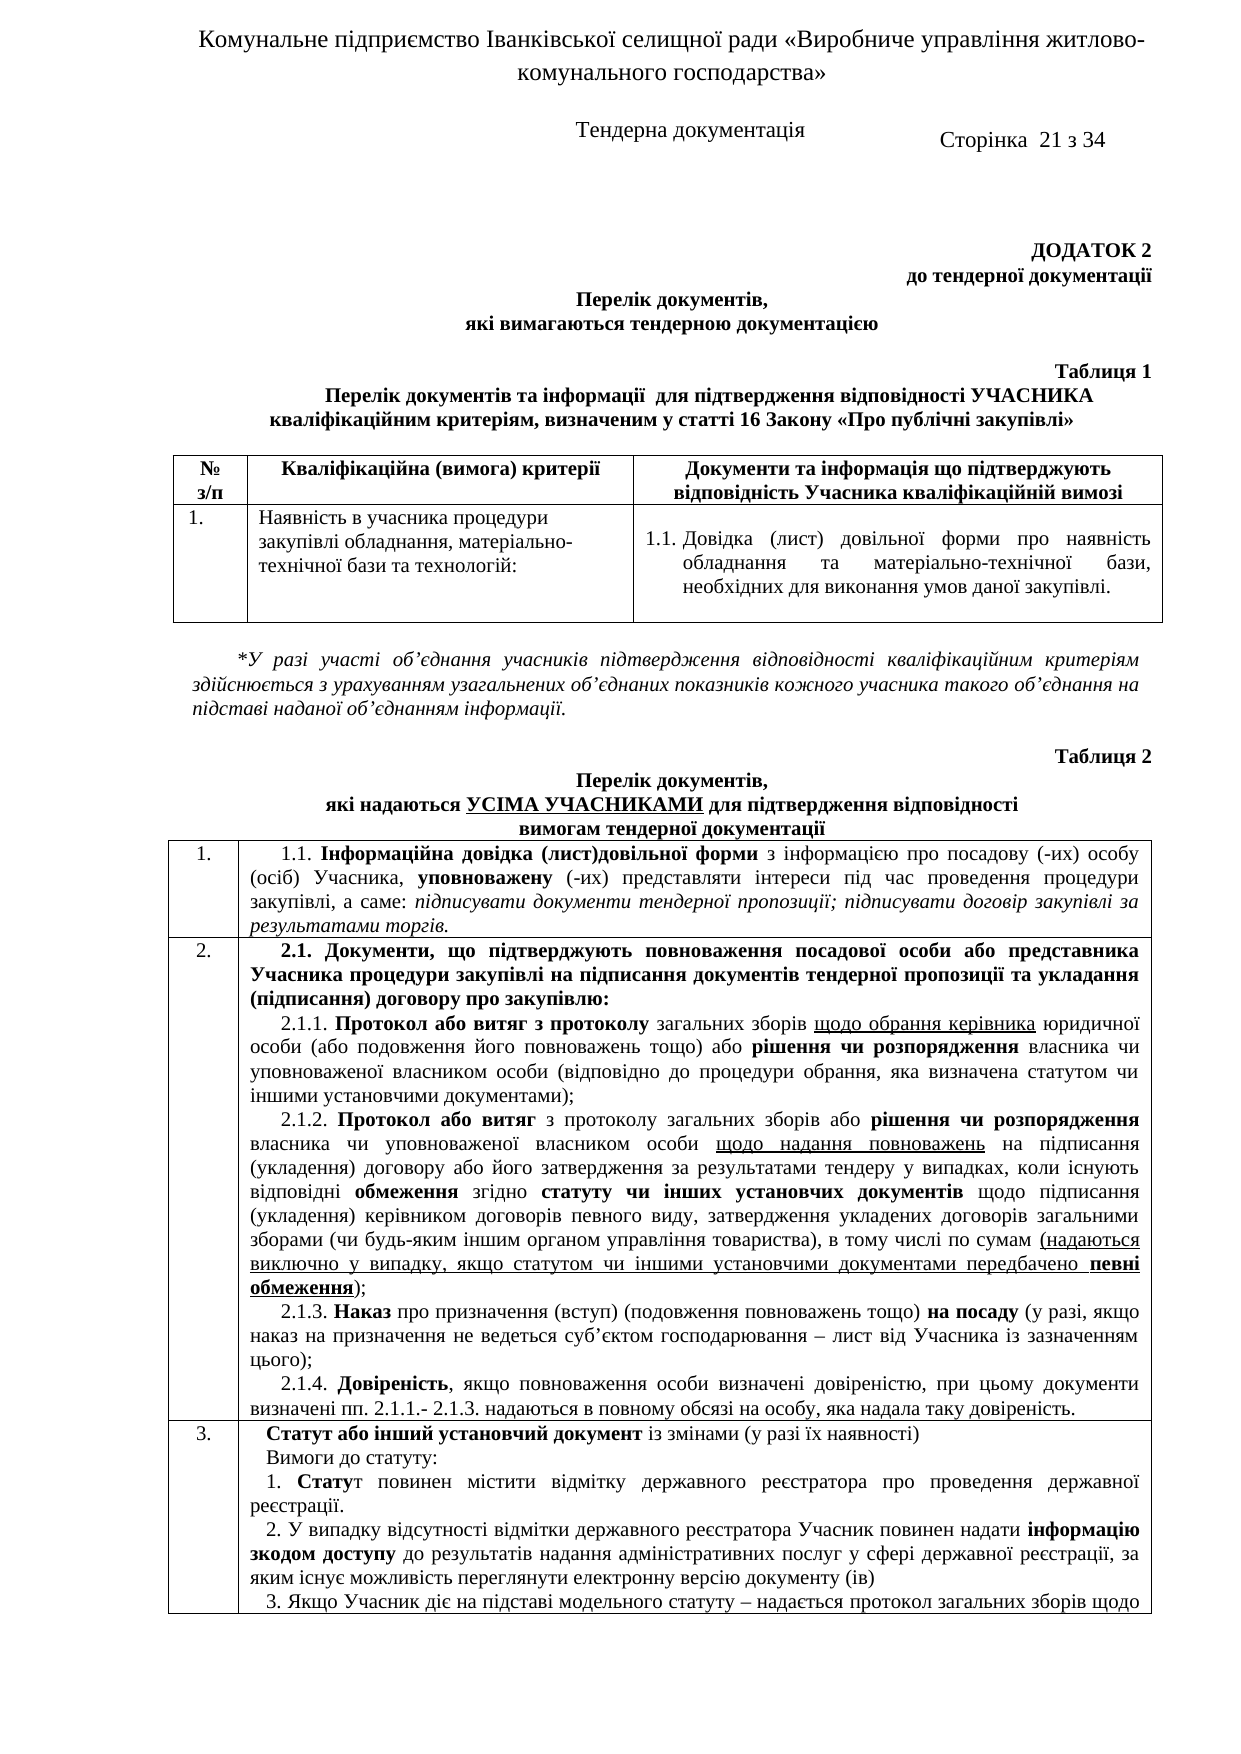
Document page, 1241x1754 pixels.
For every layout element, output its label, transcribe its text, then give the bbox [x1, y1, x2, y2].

text Таблиця 2 [192, 744, 1152, 768]
text які надаються УСІМА УЧАСНИКАМИ для підтвердження відповідності [192, 792, 1152, 816]
text ДОДАТОК 2 [192, 238, 1152, 262]
text *У разі участі об’єднання учасників підтвердження відповідності кваліфікаційним критеріям здійснюється з урахуванням узагальнених об’єднаних показників кожного учасника такого об’єднання на підставі наданої об’єднанням інформації. [192, 647, 1140, 719]
text Таблиця 1 [192, 359, 1152, 383]
text Перелік документів, [192, 768, 1152, 792]
table_header 1.1. Інформаційна довідка (лист)довільної форми з інформацією про посадову (-их) особу (осіб) Учасника, уповноважену (-их) представляти інтереси під час проведення процедури закупівлі, а саме: підписувати документи тендерної пропозиції; підписувати договір закупівлі за результатами торгів. [239, 841, 1151, 937]
table_header № з/п [174, 456, 247, 504]
table_header 1. [169, 841, 238, 937]
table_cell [239, 1421, 1151, 1613]
table_cell Наявність в учасника процедури закупівлі обладнання, матеріально-технічної бази та технологій: [248, 505, 633, 622]
table_header Кваліфікаційна (вимога) критерії [248, 456, 633, 504]
table_cell Довідка (лист) довільної форми про наявність обладнання та матеріально-технічної бази, необхідних для виконання умов даної закупівлі. [634, 505, 1162, 622]
table_cell 3. [169, 1421, 238, 1613]
text які вимагаються тендерною документацією [192, 311, 1152, 335]
text Перелік документів та інформації для підтвердження відповідності УЧАСНИКА кваліфікаційним критеріям, визначеним у статті 16 Закону «Про публічні закупівлі» [192, 383, 1152, 431]
table_header Документи та інформація що підтверджують відповідність Учасника кваліфікаційній вимозі [634, 456, 1162, 504]
text до тендерної документації [192, 262, 1152, 287]
text вимогам тендерної документації [192, 816, 1152, 840]
text Перелік документів, [192, 287, 1152, 311]
table_cell 1. [174, 505, 247, 622]
table_cell 2.1. Документи, що підтверджують повноваження посадової особи або представника Учасника процедури закупівлі на підписання документів тендерної пропозиції та укладання (підписання) договору про закупівлю: 2.1.1. Протокол або витяг з протоколу загальних зборів щодо обрання керівника юридичної особи (або подовження його повноважень тощо) або рішення чи розпорядження власника чи уповноваженої власником особи (відповідно до процедури обрання, яка визначена статутом чи іншими установчими документами); 2.1.2. Протокол або витяг з протоколу загальних зборів або рішення чи розпорядження власника чи уповноваженої власником особи щодо надання повноважень на підписання (укладення) договору або його затвердження за результатами тендеру у випадках, коли існують відповідні обмеження згідно статуту чи інших установчих документів щодо підписання (укладення) керівником договорів певного виду, затвердження укладених договорів загальними зборами (чи будь-яким іншим органом управління товариства), в тому числі по сумам (надаються виключно у випадку, якщо статутом чи іншими установчими документами передбачено певні обмеження); 2.1.3. Наказ про призначення (вступ) (подовження повноважень тощо) на посаду (у разі, якщо наказ на призначення не ведеться суб’єктом господарювання – лист від Учасника із зазначенням цього); 2.1.4. Довіреність, якщо повноваження особи визначені довіреністю, при цьому документи визначені пп. 2.1.1.- 2.1.3. надаються в повному обсязі на особу, яка надала таку довіреність. [239, 938, 1151, 1419]
table_cell 2. [169, 938, 238, 1419]
